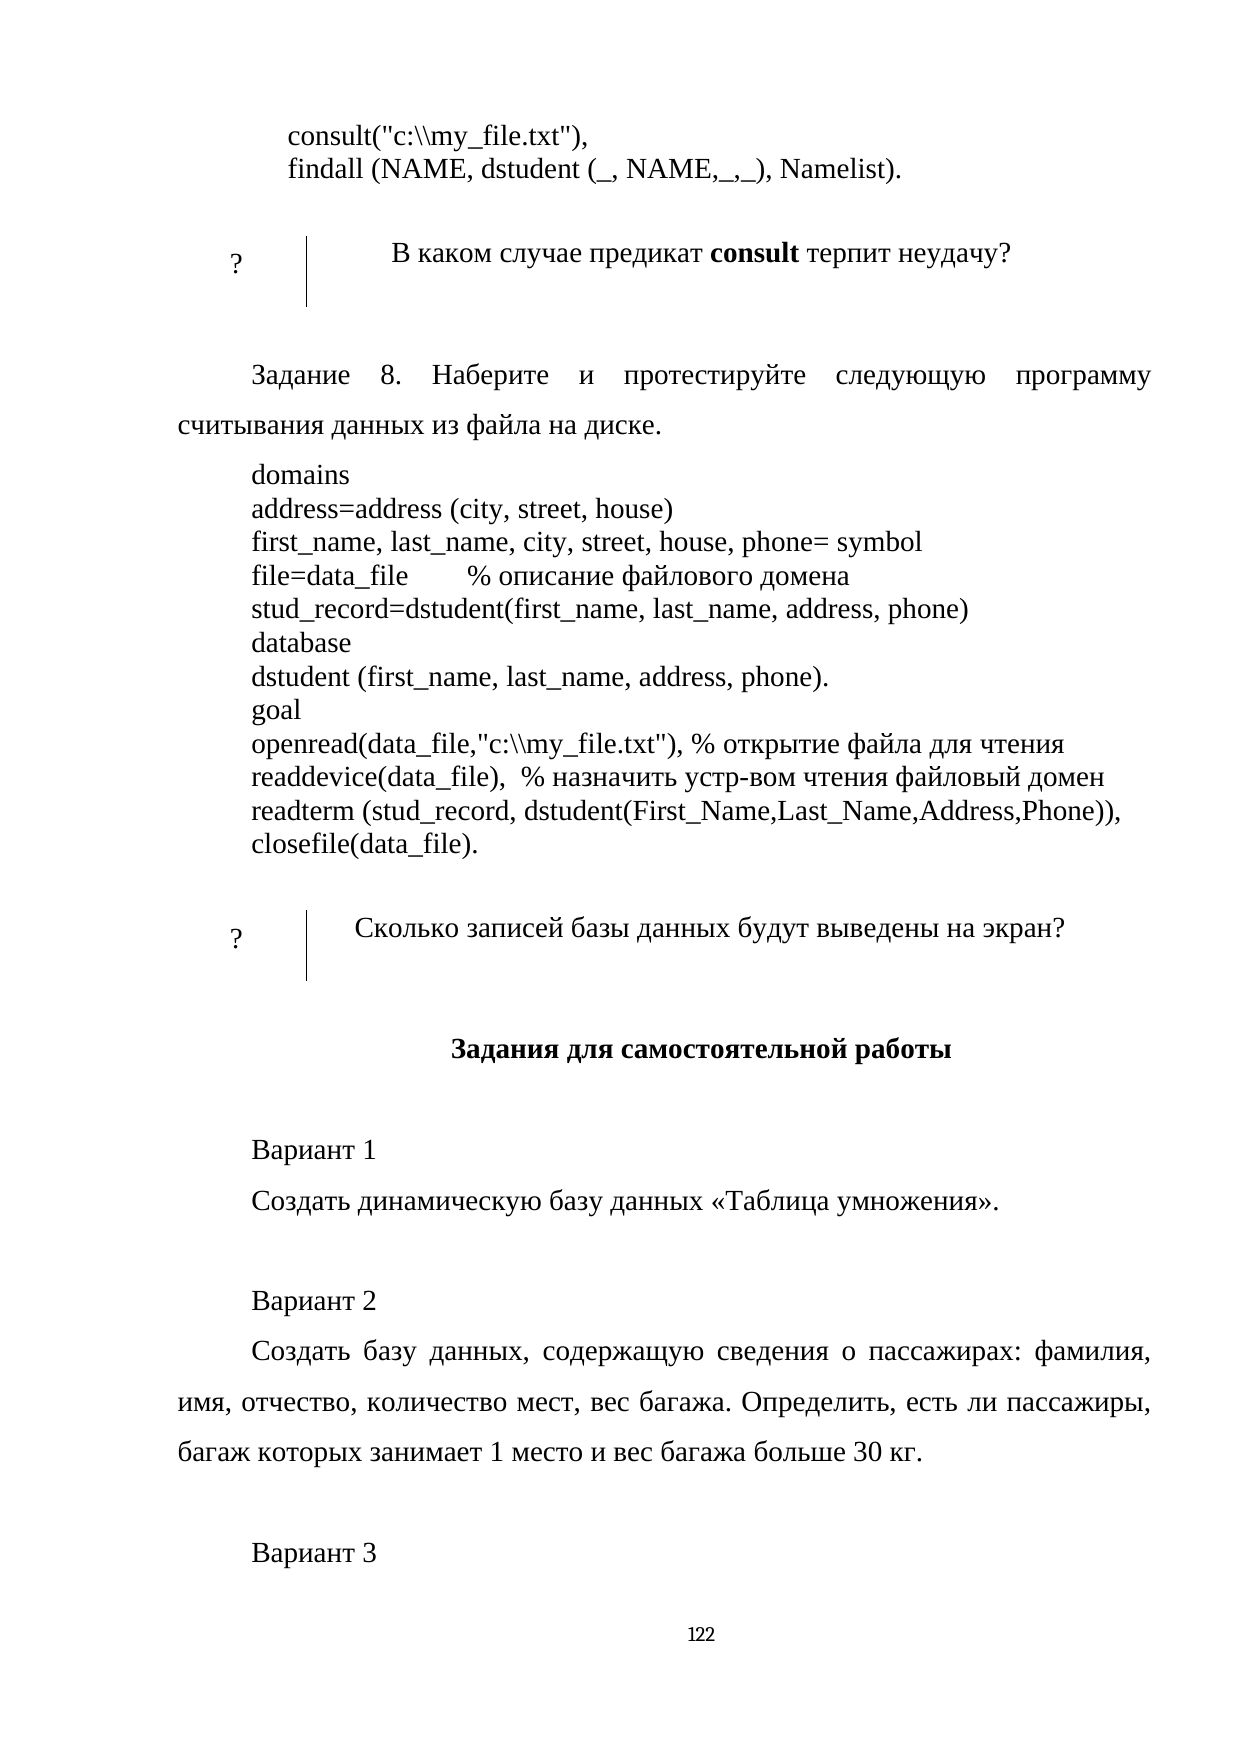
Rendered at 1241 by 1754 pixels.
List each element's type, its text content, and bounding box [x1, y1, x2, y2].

text Вариант 3 [177, 1535, 1152, 1568]
text dstudent (first_name, last_name, address, phone). [177, 659, 1152, 692]
text findall (NAME, dstudent (_, NAME,_,_), Namelist). [177, 152, 1152, 185]
table_header ? [166, 236, 306, 307]
text Вариант 1 [177, 1132, 1152, 1166]
text Вариант 2 [177, 1283, 1152, 1317]
text consult("c:\\my_file.txt"), [177, 118, 1152, 152]
text closefile(data_file). [177, 826, 1152, 860]
text domains [177, 457, 1152, 491]
text Создать динамическую базу данных «Таблица умножения». [177, 1183, 1152, 1216]
text first_name, last_name, city, street, house, phone= symbol [177, 524, 1152, 558]
text Создать базу данных, содержащую сведения о пассажирах: фамилия, имя, отчество, количество мест, вес багажа. Определить, есть ли пассажиры, багаж которых занимает 1 место и вес багажа больше 30 кг. [177, 1333, 1152, 1468]
text database [177, 625, 1152, 659]
text openread(data_file,"c:\\my_file.txt"), % открытие файла для чтения [177, 726, 1152, 759]
table_header ? [166, 910, 306, 981]
table_header Сколько записей базы данных будут выведены на экран? [307, 910, 1152, 981]
text file=data_file % описание файлового домена [177, 558, 1152, 592]
text Задания для самостоятельной работы [177, 1032, 1152, 1065]
text goal [177, 692, 1152, 726]
text readdevice(data_file), % назначить устр-вом чтения файловый домен [177, 759, 1152, 793]
text stud_record=dstudent(first_name, last_name, address, phone) [177, 592, 1152, 625]
list Задание 8. Наберите и протестируйте следующую программу считывания данных из файла на диске. [177, 357, 1152, 441]
text address=address (city, street, house) [177, 491, 1152, 524]
table_header В каком случае предикат consult терпит неудачу? [307, 236, 1152, 307]
text readterm (stud_record, dstudent(First_Name,Last_Name,Address,Phone)), [177, 793, 1152, 826]
